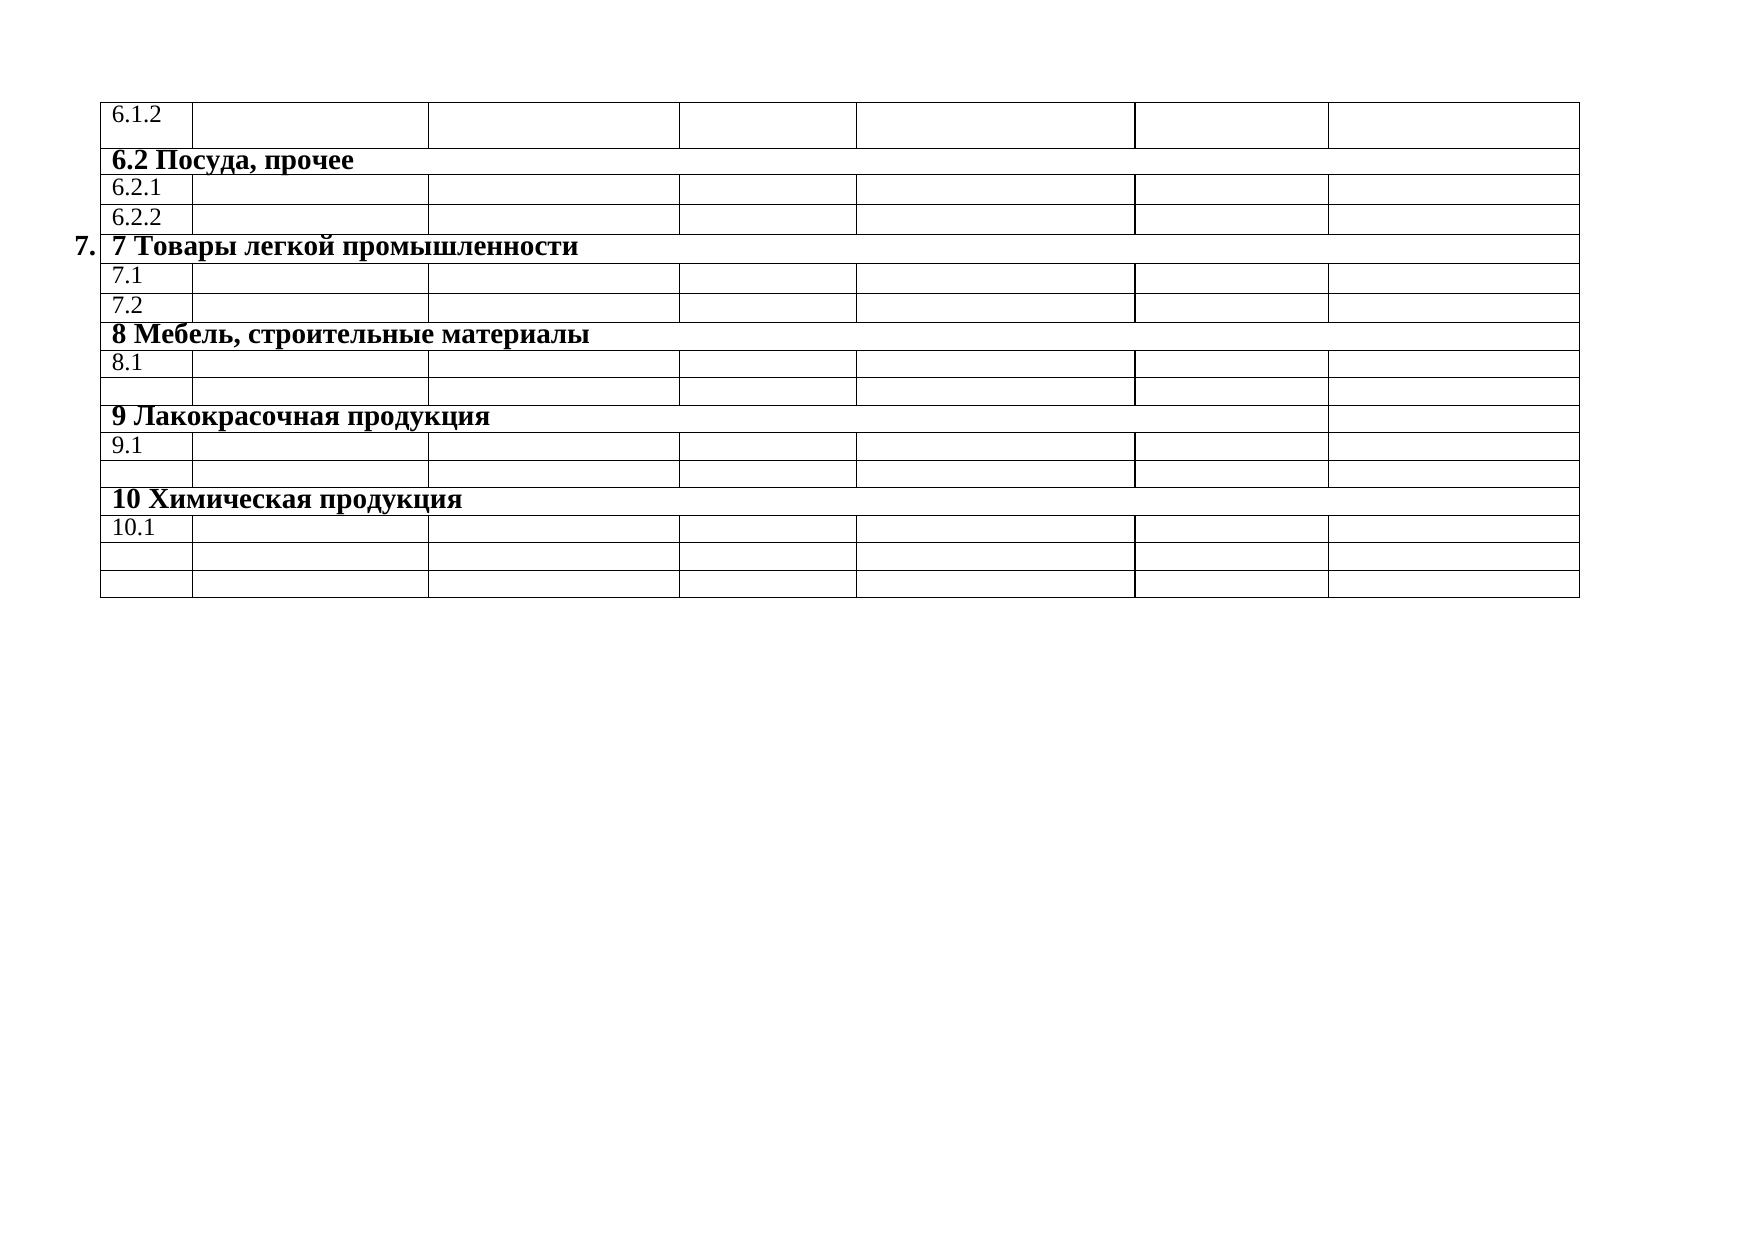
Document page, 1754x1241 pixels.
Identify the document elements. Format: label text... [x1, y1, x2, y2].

table_cell [680, 294, 856, 322]
table_cell 6.1.2 [101, 103, 192, 148]
table_cell [857, 103, 1134, 148]
table_cell [193, 175, 428, 204]
table_cell [857, 294, 1134, 322]
table_cell [429, 461, 679, 487]
table_cell [680, 264, 856, 292]
table_cell [1136, 433, 1328, 460]
table_cell [429, 294, 679, 322]
table_cell [1329, 433, 1579, 460]
table_cell [857, 516, 1134, 542]
table_cell [429, 543, 679, 570]
table_cell [1136, 264, 1328, 292]
table_cell [857, 543, 1134, 570]
table_cell 6.2.1 [101, 175, 192, 204]
table_cell [193, 351, 428, 377]
table_cell [1136, 175, 1328, 204]
table_cell 7 Товары легкой промышленности [101, 235, 1579, 263]
table_cell [1136, 103, 1328, 148]
table_cell [680, 103, 856, 148]
table_cell [680, 543, 856, 570]
table_cell [1136, 571, 1328, 597]
table_cell 10 Химическая продукция [101, 488, 1579, 515]
table_cell [1136, 516, 1328, 542]
table_cell [680, 516, 856, 542]
table_cell 6.2.2 [101, 205, 192, 234]
table_cell [1329, 351, 1579, 377]
table_cell [857, 175, 1134, 204]
table_cell [429, 378, 679, 405]
table_cell [1136, 294, 1328, 322]
table_cell [680, 351, 856, 377]
table_cell [429, 433, 679, 460]
table_cell [1136, 205, 1328, 234]
table_cell [680, 433, 856, 460]
table_cell 9 Лакокрасочная продукция [101, 406, 1328, 432]
table_cell [1329, 205, 1579, 234]
table_cell [429, 516, 679, 542]
table_cell [1329, 103, 1579, 148]
table_cell [193, 103, 428, 148]
table_cell 9.1 [101, 433, 192, 460]
table_cell [680, 461, 856, 487]
table_cell [680, 571, 856, 597]
table_cell [429, 205, 679, 234]
table_cell [1329, 543, 1579, 570]
table_cell 6.2 Посуда, прочее [101, 149, 1579, 174]
table_cell [429, 175, 679, 204]
table_cell [857, 571, 1134, 597]
table_cell [857, 205, 1134, 234]
table_cell [193, 378, 428, 405]
table_cell [1136, 461, 1328, 487]
table_cell [1329, 264, 1579, 292]
table_cell [857, 433, 1134, 460]
table_cell [857, 264, 1134, 292]
table_cell [857, 351, 1134, 377]
table_cell [680, 205, 856, 234]
table_cell [1329, 516, 1579, 542]
table_cell [193, 294, 428, 322]
table_cell [845, 175, 856, 204]
table_cell [101, 461, 192, 487]
table_cell [1329, 378, 1579, 405]
table_cell [193, 543, 428, 570]
table_cell [429, 103, 679, 148]
table_cell [1329, 461, 1579, 487]
table_cell 7.2 [101, 294, 192, 322]
table_cell [1136, 378, 1328, 405]
table_cell [1329, 571, 1579, 597]
table_cell [1329, 406, 1579, 432]
table_cell [101, 571, 192, 597]
table_cell 10.1 [101, 516, 192, 542]
table_cell [193, 433, 428, 460]
table_cell [429, 571, 679, 597]
table_cell [680, 378, 856, 405]
table_cell [1329, 175, 1579, 204]
table_cell [1136, 543, 1328, 570]
table_cell [193, 516, 428, 542]
table_cell 8 Мебель, строительные материалы [101, 323, 1579, 350]
table_cell [429, 264, 679, 292]
table_cell [193, 461, 428, 487]
table_cell [680, 175, 691, 204]
table_cell [1329, 294, 1579, 322]
table_cell [101, 543, 192, 570]
table_cell [193, 571, 428, 597]
table_cell [193, 264, 428, 292]
table_cell [193, 205, 428, 234]
table_cell [1136, 351, 1328, 377]
table_cell 7.1 [101, 264, 192, 292]
table_cell [429, 351, 679, 377]
table_cell [101, 378, 192, 405]
table_cell [857, 461, 1134, 487]
table_cell [857, 378, 1134, 405]
table_cell 8.1 [101, 351, 192, 377]
